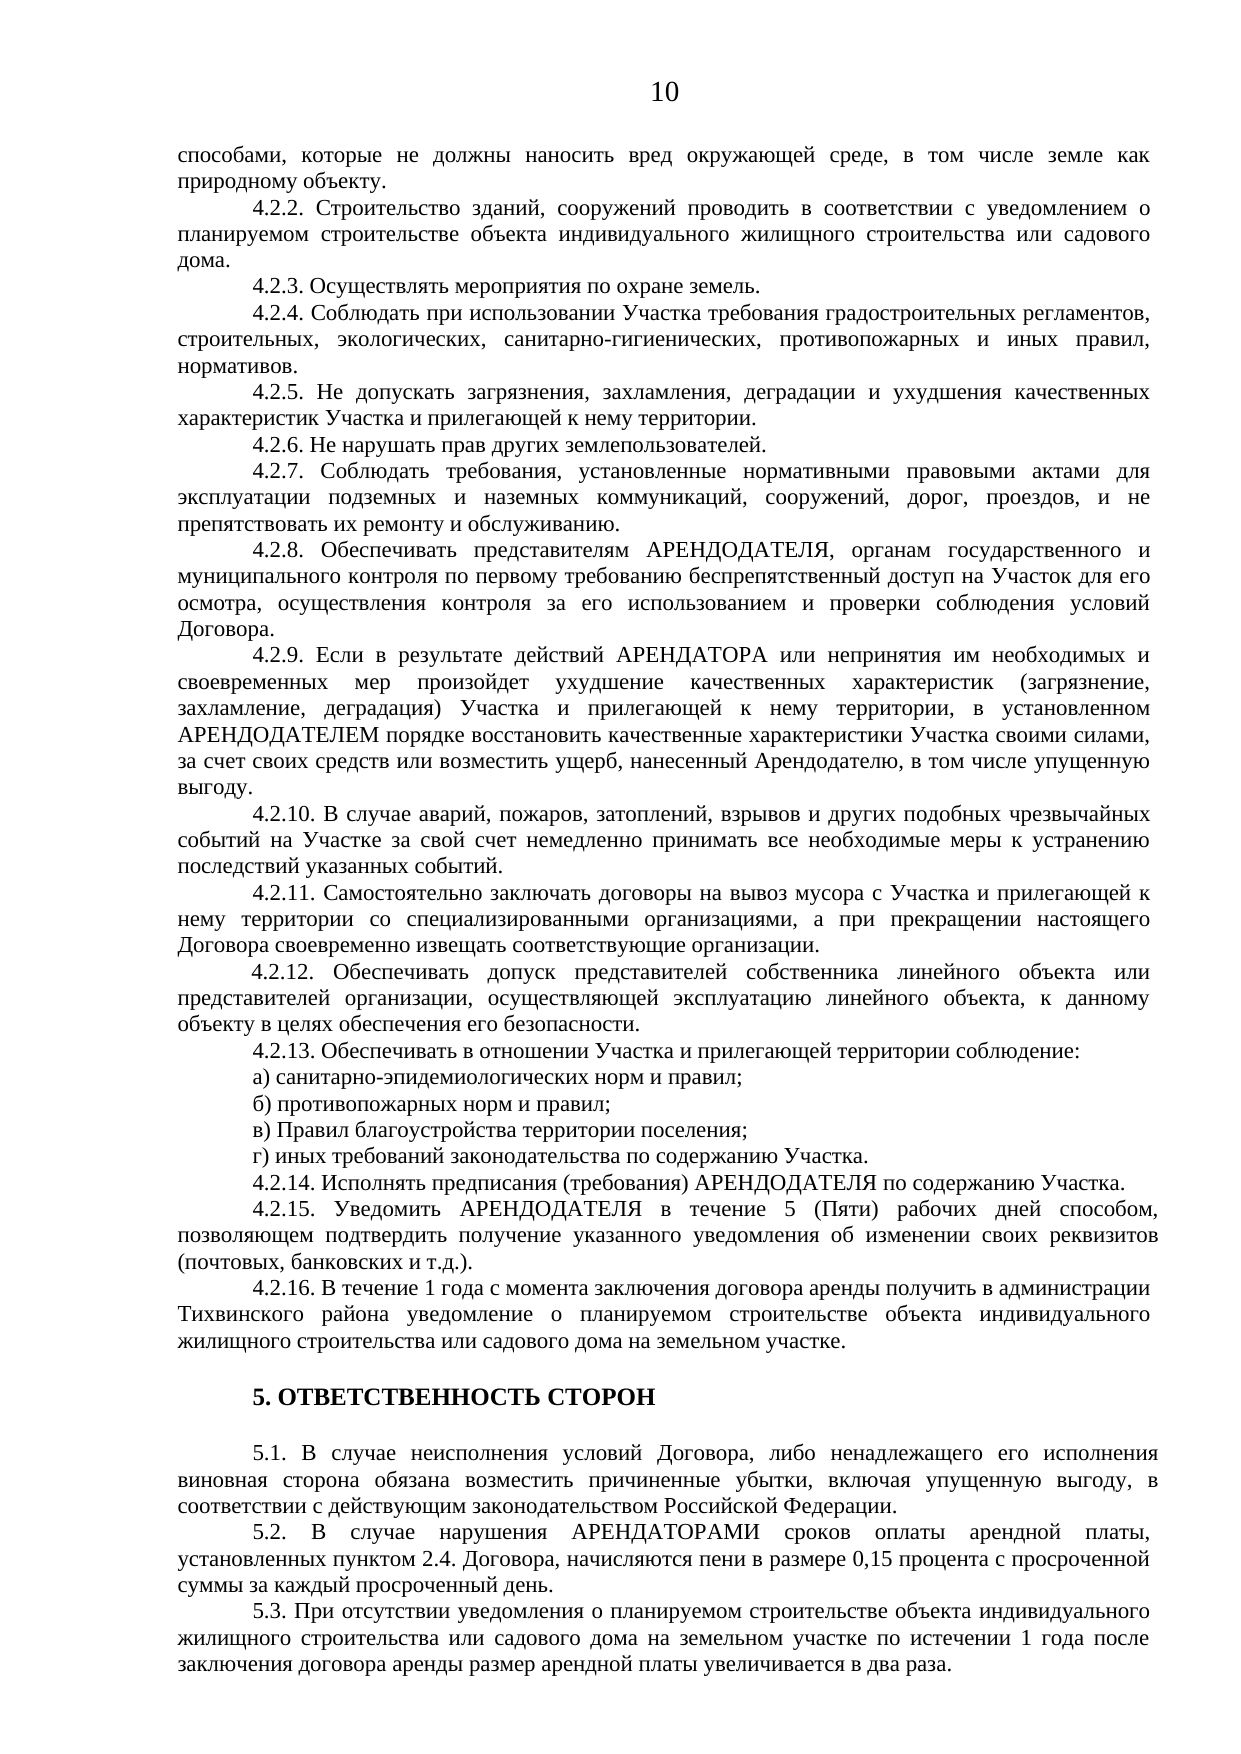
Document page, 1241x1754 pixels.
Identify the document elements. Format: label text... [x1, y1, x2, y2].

text 4.2.3. Осуществлять мероприятия по охране земель. [177, 273, 1152, 299]
text 5.3. При отсутствии уведомления о планируемом строительстве объекта индивидуального жилищного строительства или садового дома на земельном участке по истечении 1 года после заключения договора аренды размер арендной платы увеличивается в два раза. [177, 1597, 1152, 1677]
text 4.2.14. Исполнять предписания (требования) АРЕНДОДАТЕЛЯ по содержанию Участка. [177, 1169, 1152, 1195]
text 4.2.6. Не нарушать прав других землепользователей. [177, 431, 1152, 457]
text 4.2.5. Не допускать загрязнения, захламления, деградации и ухудшения качественных характеристик Участка и прилегающей к нему территории. [177, 378, 1152, 431]
text 4.2.12. Обеспечивать допуск представителей собственника линейного объекта или представителей организации, осуществляющей эксплуатацию линейного объекта, к данному объекту в целях обеспечения его безопасности. [177, 958, 1152, 1037]
text в) Правил благоустройства территории поселения; [177, 1116, 1152, 1142]
text 4.2.16. В течение 1 года с момента заключения договора аренды получить в администрации Тихвинского района уведомление о планируемом строительстве объекта индивидуального жилищного строительства или садового дома на земельном участке. [177, 1274, 1152, 1353]
text 5.1. В случае неисполнения условий Договора, либо ненадлежащего его исполнения виновная сторона обязана возместить причиненные убытки, включая упущенную выгоду, в соответствии с действующим законодательством Российской Федерации. [177, 1439, 1160, 1518]
text 4.2.10. В случае аварий, пожаров, затоплений, взрывов и других подобных чрезвычайных событий на Участке за свой счет немедленно принимать все необходимые меры к устранению последствий указанных событий. [177, 800, 1152, 879]
text 5. ОТВЕТСТВЕННОСТЬ СТОРОН [177, 1382, 1160, 1411]
text 4.2.7. Соблюдать требования, установленные нормативными правовыми актами для эксплуатации подземных и наземных коммуникаций, сооружений, дорог, проездов, и не препятствовать их ремонту и обслуживанию. [177, 457, 1152, 536]
text а) санитарно-эпидемиологических норм и правил; [177, 1063, 1152, 1089]
text б) противопожарных норм и правил; [177, 1089, 1152, 1116]
text г) иных требований законодательства по содержанию Участка. [177, 1142, 1152, 1169]
text 4.2.15. Уведомить АРЕНДОДАТЕЛЯ в течение 5 (Пяти) рабочих дней способом, позволяющем подтвердить получение указанного уведомления об изменении своих реквизитов (почтовых, банковских и т.д.). [177, 1195, 1160, 1274]
text 4.2.13. Обеспечивать в отношении Участка и прилегающей территории соблюдение: [177, 1037, 1152, 1063]
text 4.2.2. Строительство зданий, сооружений проводить в соответствии с уведомлением о планируемом строительстве объекта индивидуального жилищного строительства или садового дома. [177, 193, 1152, 273]
text 4.2.8. Обеспечивать представителям АРЕНДОДАТЕЛЯ, органам государственного и муниципального контроля по первому требованию беспрепятственный доступ на Участок для его осмотра, осуществления контроля за его использованием и проверки соблюдения условий Договора. [177, 536, 1152, 642]
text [177, 141, 1152, 193]
text 4.2.11. Самостоятельно заключать договоры на вывоз мусора с Участка и прилегающей к нему территории со специализированными организациями, а при прекращении настоящего Договора своевременно извещать соответствующие организации. [177, 879, 1152, 958]
text 4.2.9. Если в результате действий АРЕНДАТОРА или непринятия им необходимых и своевременных мер произойдет ухудшение качественных характеристик (загрязнение, захламление, деградация) Участка и прилегающей к нему территории, в установленном АРЕНДОДАТЕЛЕМ порядке восстановить качественные характеристики Участка своими силами, за счет своих средств или возместить ущерб, нанесенный Арендодателю, в том числе упущенную выгоду. [177, 642, 1152, 800]
text 4.2.4. Соблюдать при использовании Участка требования градостроительных регламентов, строительных, экологических, санитарно-гигиенических, противопожарных и иных правил, нормативов. [177, 299, 1152, 378]
text 5.2. В случае нарушения АРЕНДАТОРАМИ сроков оплаты арендной платы, установленных пунктом 2.4. Договора, начисляются пени в размере 0,15 процента с просроченной суммы за каждый просроченный день. [177, 1518, 1152, 1597]
